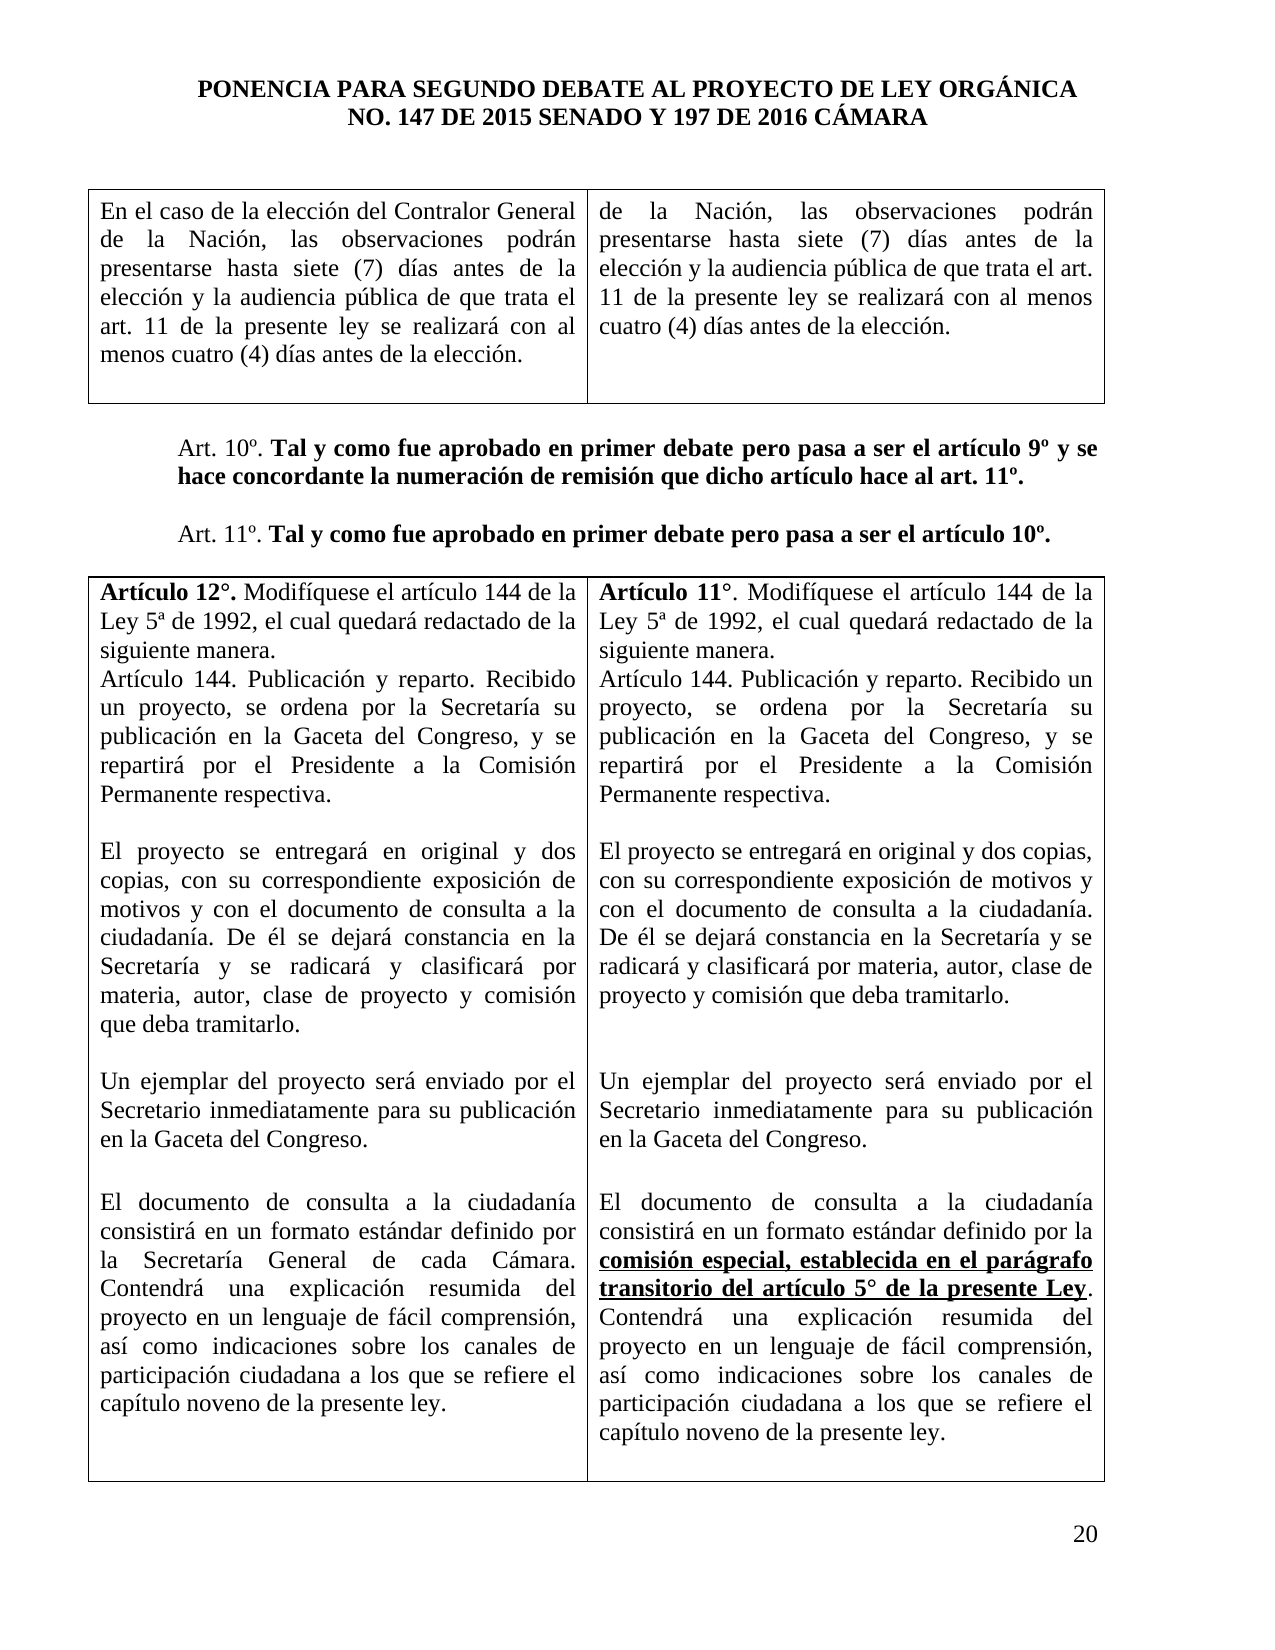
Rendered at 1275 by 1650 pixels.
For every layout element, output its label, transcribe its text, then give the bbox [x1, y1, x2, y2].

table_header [89, 190, 587, 403]
text Art. 11º. Tal y como fue aprobado en primer debate pero pasa a ser el artículo 10º. [177, 519, 1098, 548]
text Art. 10º. Tal y como fue aprobado en primer debate pero pasa a ser el artículo 9º y se hace concordante la numeración de remisión que dicho artículo hace al art. 11º. [177, 433, 1098, 490]
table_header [588, 190, 1104, 403]
